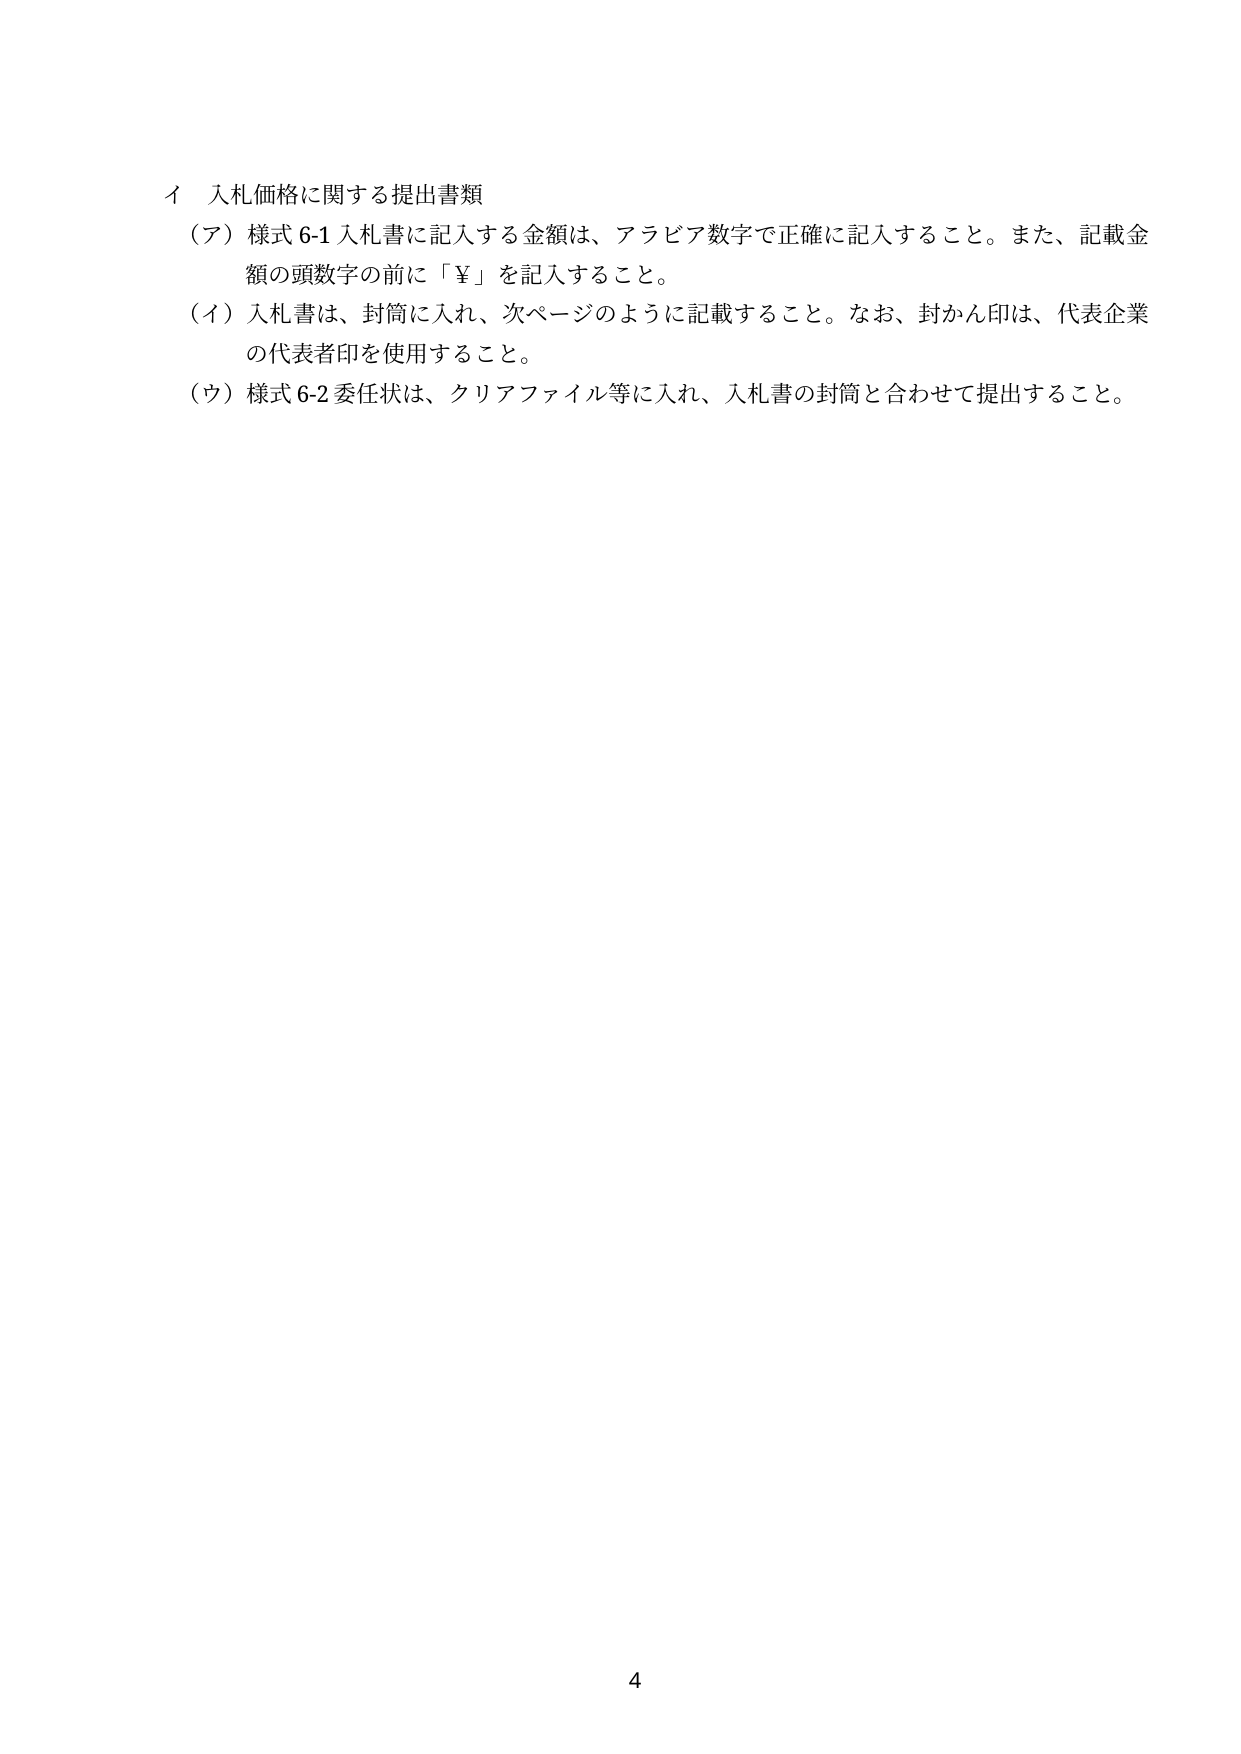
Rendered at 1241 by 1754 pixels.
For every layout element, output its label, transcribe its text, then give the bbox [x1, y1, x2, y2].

text イ 入札価格に関する提出書類 [162, 173, 1152, 213]
text （ア）様式6-1入札書に記入する金額は、アラビア数字で正確に記入すること。また、記載金額の頭数字の前に「￥」を記入すること。 [177, 213, 1152, 293]
text （イ）入札書は、封筒に入れ、次ページのように記載すること。なお、封かん印は、代表企業の代表者印を使用すること。 [177, 293, 1152, 373]
text （ウ）様式6-2委任状は、クリアファイル等に入れ、入札書の封筒と合わせて提出すること。 [177, 373, 1152, 413]
